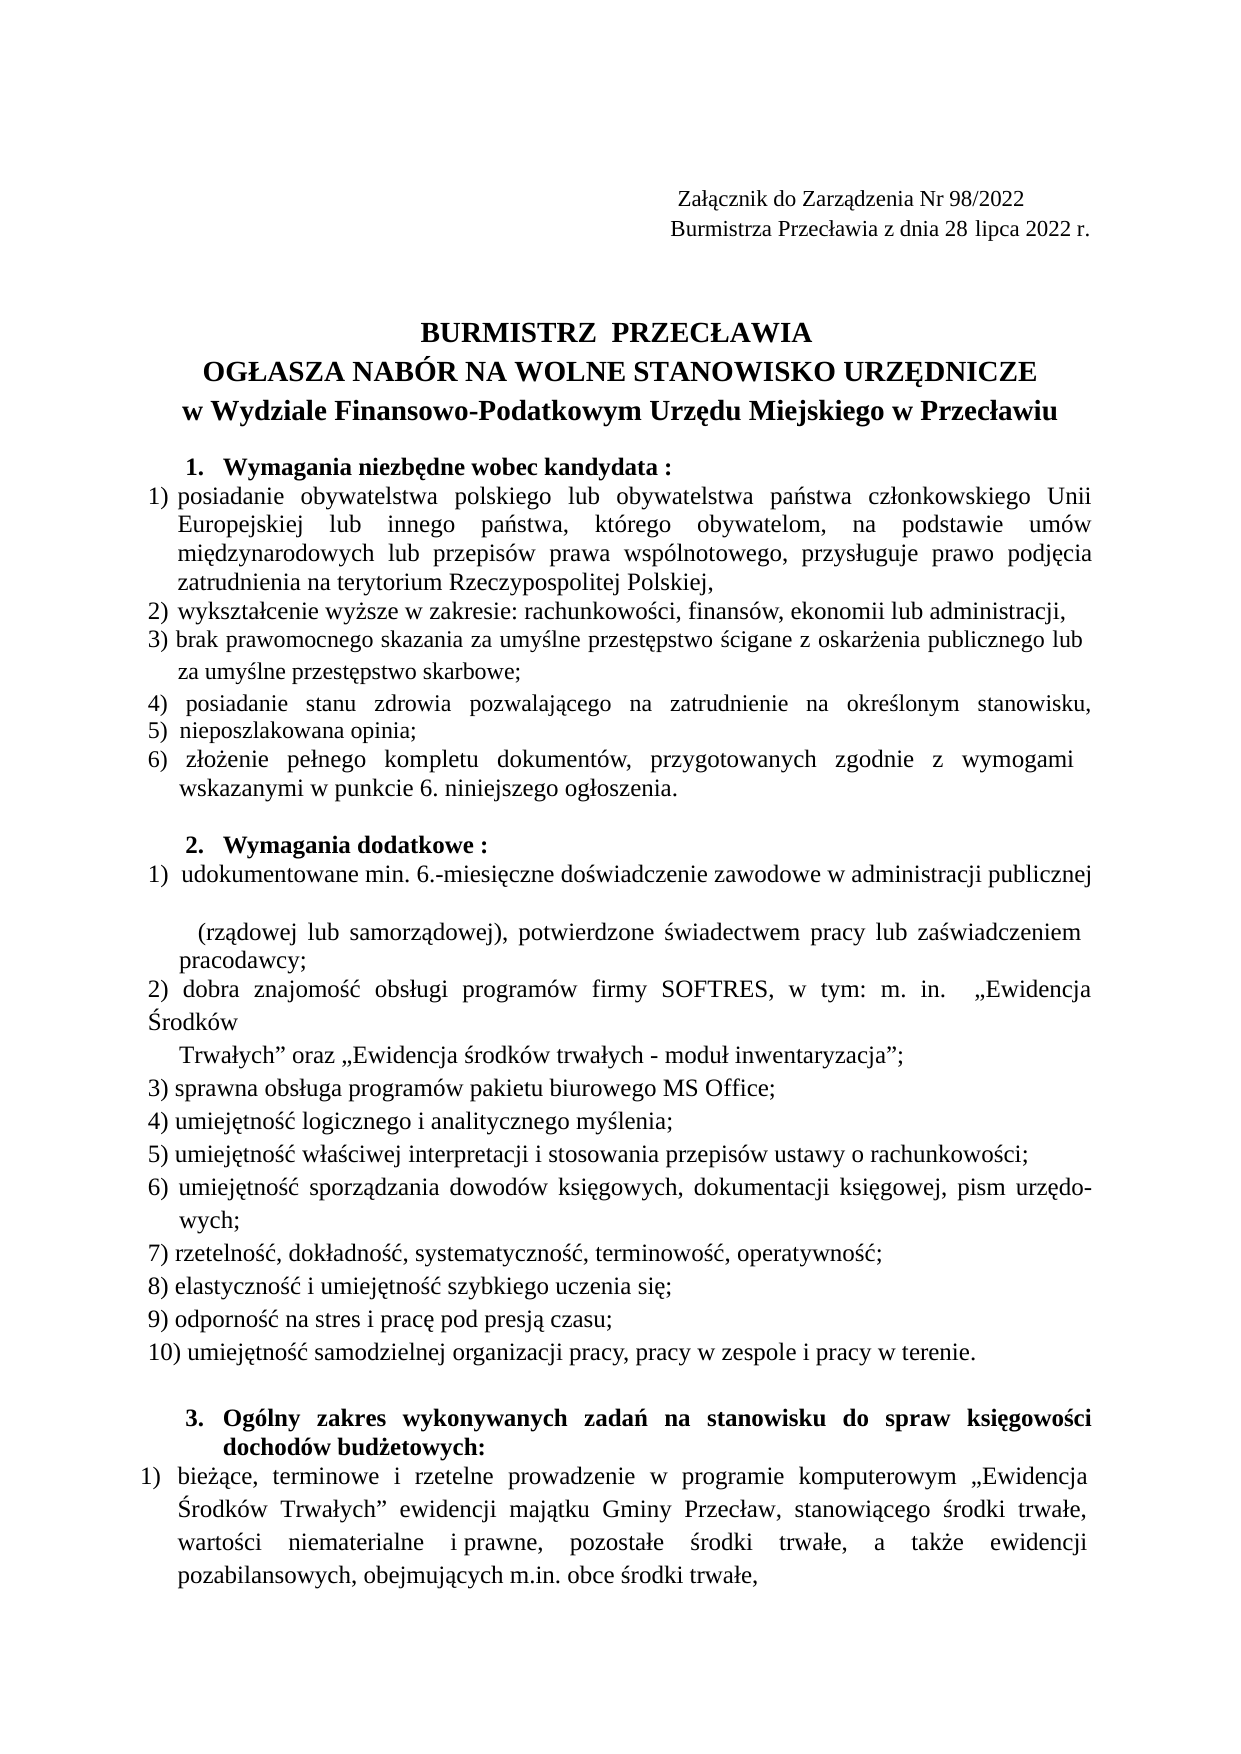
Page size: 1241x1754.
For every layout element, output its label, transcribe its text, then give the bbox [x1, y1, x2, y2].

list Wymagania dodatkowe : [185, 830, 1093, 859]
list Ogólny zakres wykonywanych zadań na stanowisku do spraw księgowości dochodów budżetowych: [185, 1403, 1093, 1461]
list Wymagania niezbędne wobec kandydata : [185, 452, 1093, 481]
text 7) rzetelność, dokładność, systematyczność, terminowość, operatywność; [148, 1238, 1093, 1267]
list wykształcenie wyższe w zakresie: rachunkowości, finansów, ekonomii lub administracji, [148, 596, 1093, 624]
text BURMISTRZ PRZECŁAWIA OGŁASZA NABÓR NA WOLNE STANOWISKO URZĘDNICZE w Wydziale Finansowo-Podatkowym Urzędu Miejskiego w Przecławiu [148, 316, 1093, 426]
text 9) odporność na stres i pracę pod presją czasu; [148, 1304, 1093, 1333]
text Załącznik do Zarządzenia Nr 98/2022 Burmistrza Przecławia z dnia 28 lipca 2022 r. [148, 185, 1093, 274]
text 10) umiejętność samodzielnej organizacji pracy, pracy w zespole i pracy w terenie. [148, 1337, 1093, 1366]
text 2) dobra znajomość obsługi programów firmy SOFTRES, w tym: m. in. „Ewidencja Środków Trwałych” oraz „Ewidencja środków trwałych - moduł inwentaryzacja”; [148, 974, 1093, 1069]
text 6) złożenie pełnego kompletu dokumentów, przygotowanych zgodnie z wymogami wskazanymi w punkcie 6. niniejszego ogłoszenia. [148, 744, 1093, 802]
text 6) umiejętność sporządzania dowodów księgowych, dokumentacji księgowej, pism urzędo- wych; [148, 1172, 1093, 1234]
text 3) brak prawomocnego skazania za umyślne przestępstwo ścigane z oskarżenia publicznego lub za umyślne przestępstwo skarbowe; [148, 624, 1093, 685]
text 1) udokumentowane min. 6.-miesięczne doświadczenie zawodowe w administracji publicznej (rządowej lub samorządowej), potwierdzone świadectwem pracy lub zaświadczeniem pracodawcy; [148, 859, 1093, 974]
text 8) elastyczność i umiejętność szybkiego uczenia się; [148, 1271, 1093, 1300]
text 4) posiadanie stanu zdrowia pozwalającego na zatrudnienie na określonym stanowisku, 5) nieposzlakowana opinia; [148, 689, 1093, 744]
text 3) sprawna obsługa programów pakietu biurowego MS Office; [148, 1073, 1093, 1102]
text 4) umiejętność logicznego i analitycznego myślenia; [148, 1106, 1093, 1135]
list bieżące, terminowe i rzetelne prowadzenie w programie komputerowym „Ewidencja Środków Trwałych” ewidencji majątku Gminy Przecław, stanowiącego środki trwałe, wartości niematerialne i prawne, pozostałe środki trwałe, a także ewidencji pozabilansowych, obejmujących m.in. obce środki trwałe, [140, 1461, 1088, 1589]
list posiadanie obywatelstwa polskiego lub obywatelstwa państwa członkowskiego Unii Europejskiej lub innego państwa, którego obywatelom, na podstawie umów międzynarodowych lub przepisów prawa wspólnotowego, przysługuje prawo podjęcia zatrudnienia na terytorium Rzeczypospolitej Polskiej, [148, 481, 1093, 596]
